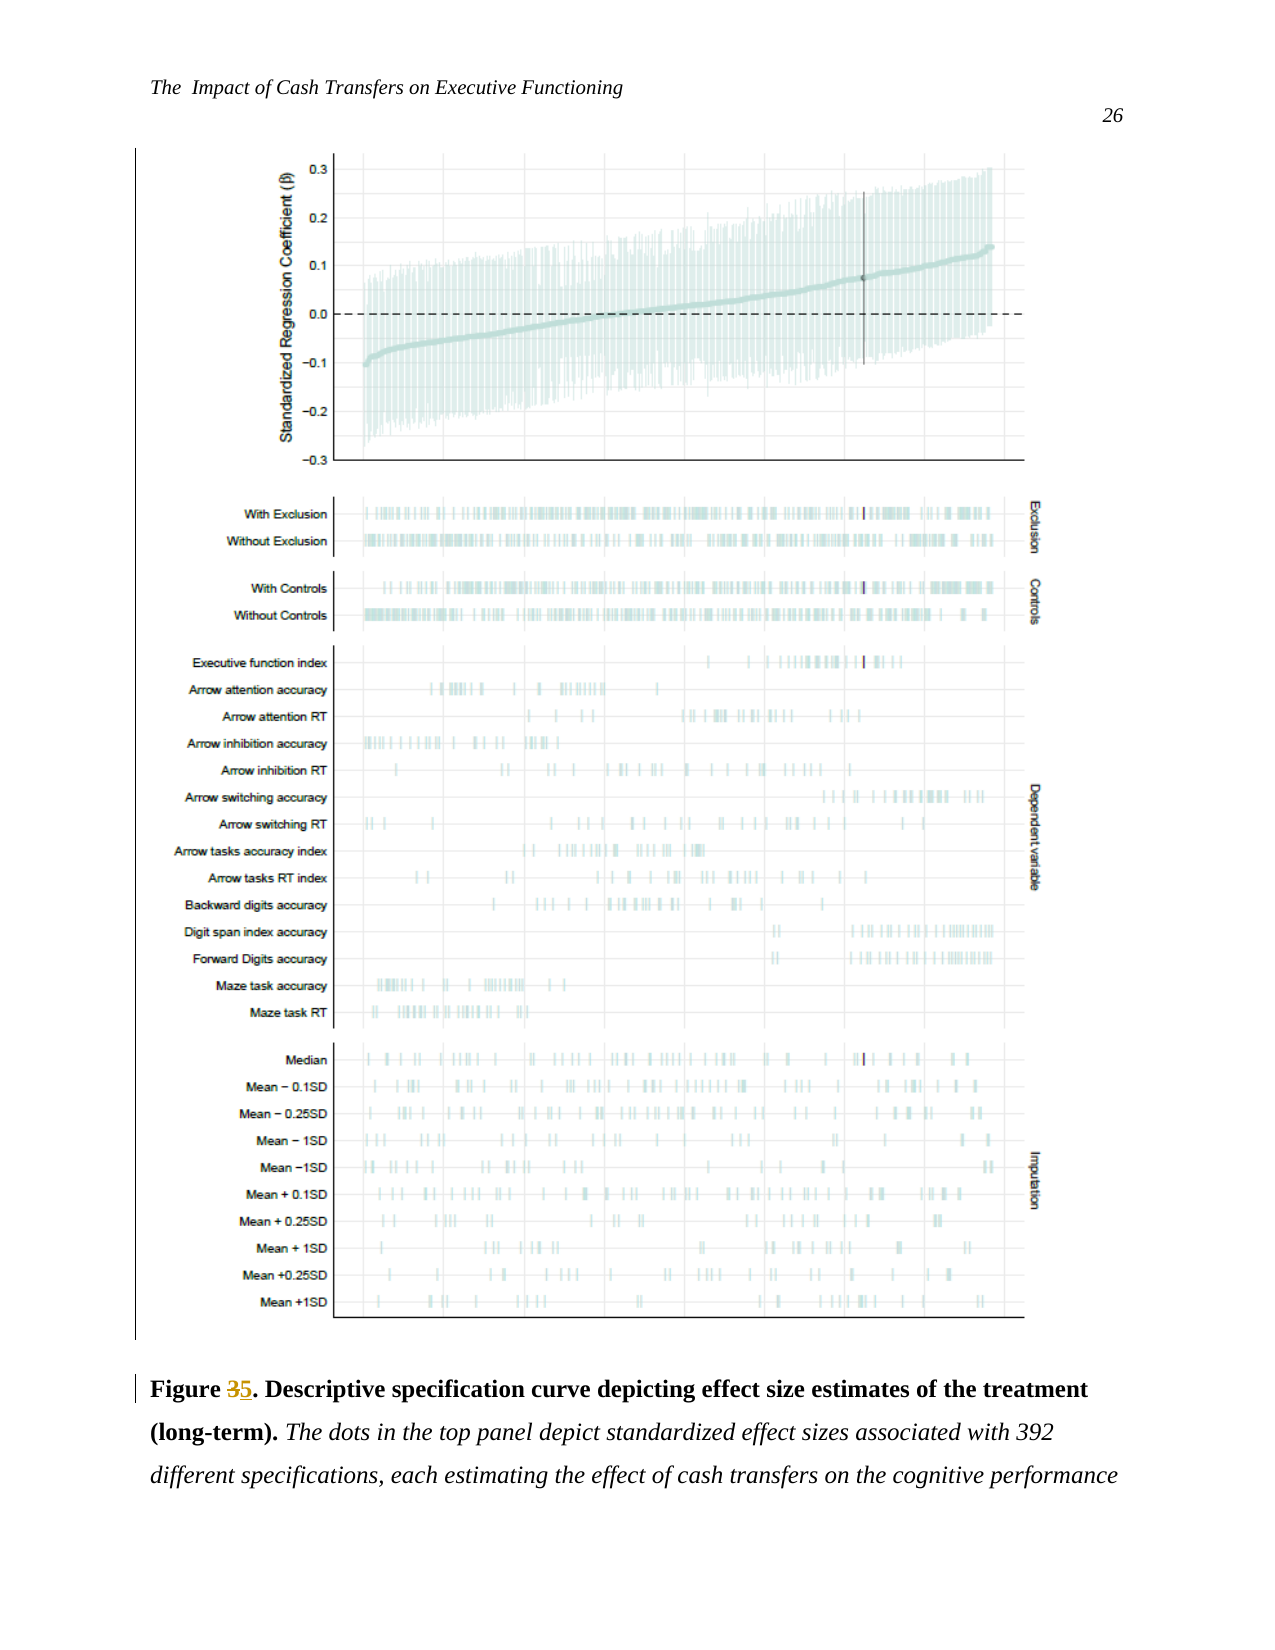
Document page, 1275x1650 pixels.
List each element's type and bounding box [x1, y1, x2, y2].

text [150, 1374, 1125, 1489]
picture [150, 147, 1053, 1340]
